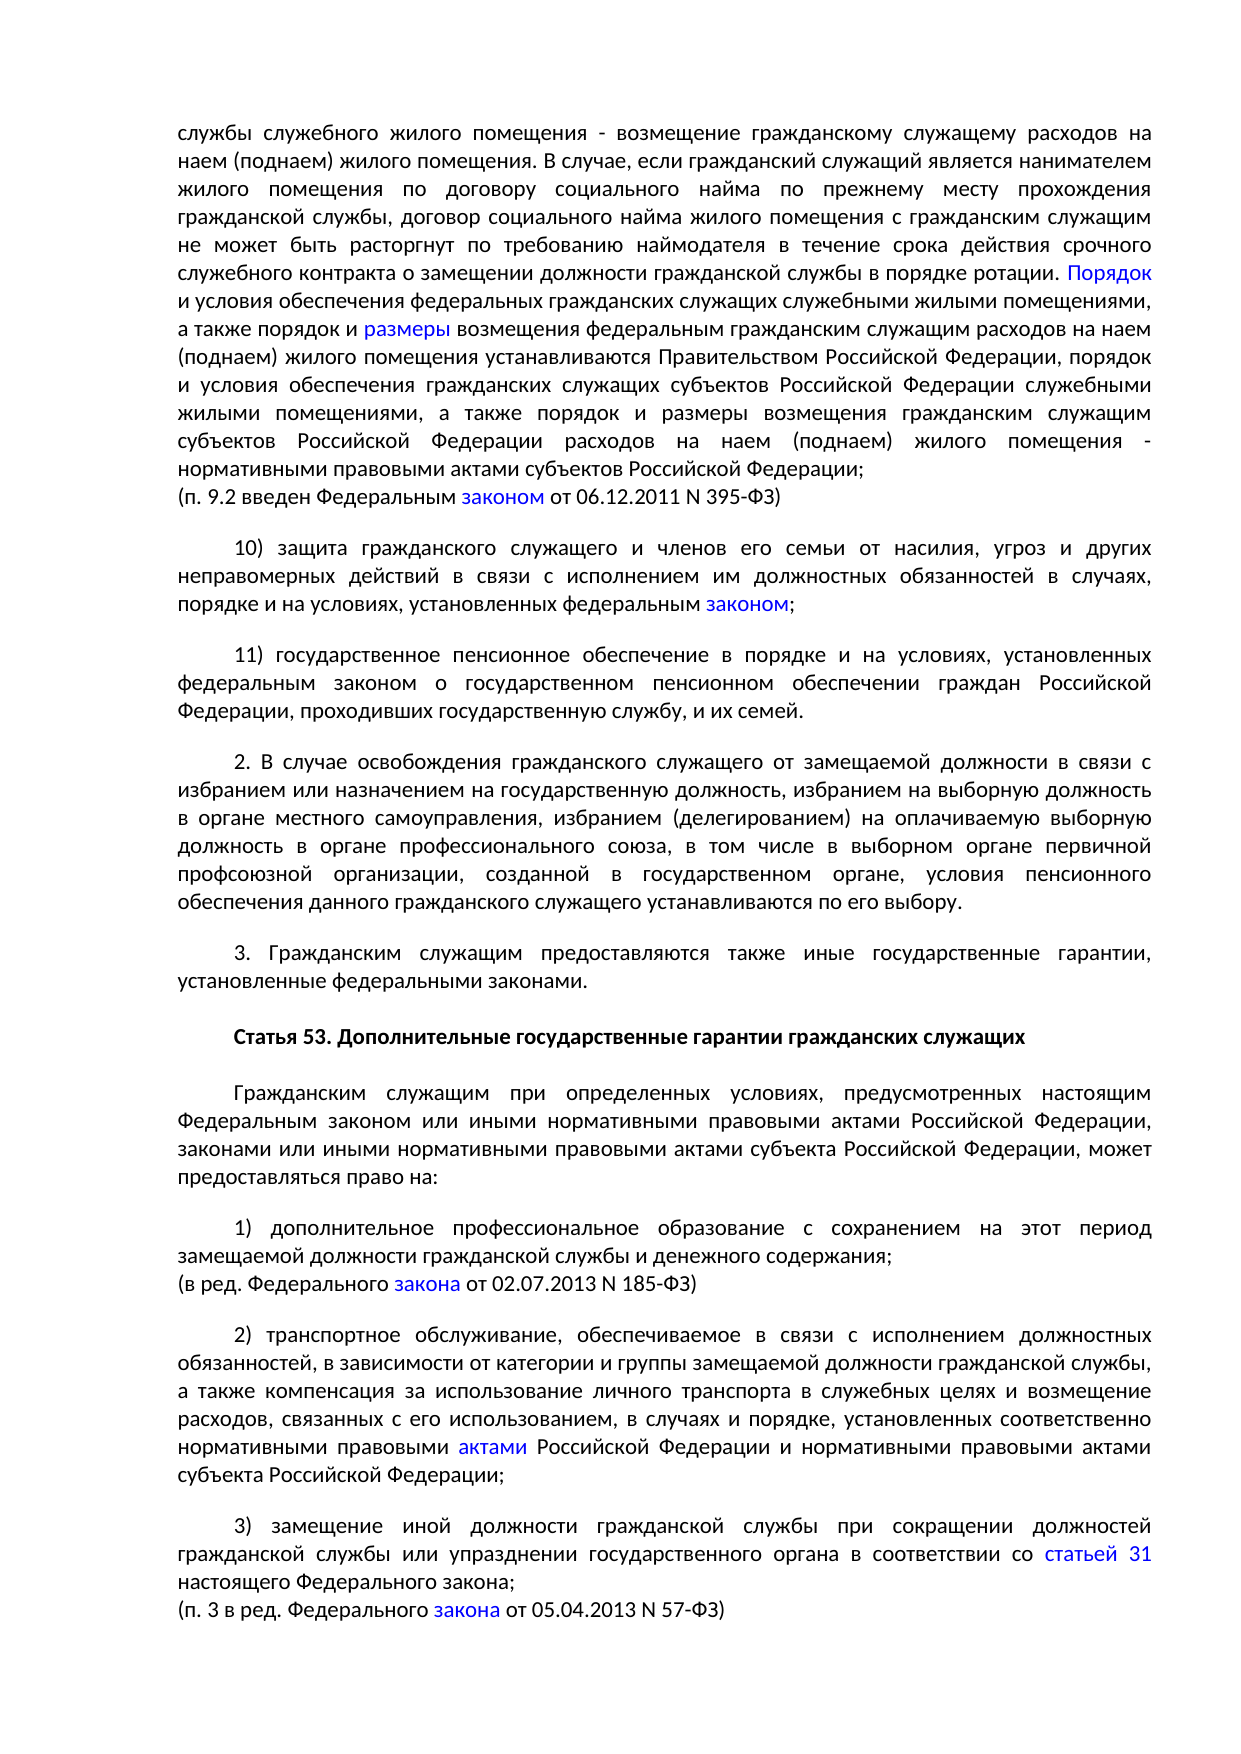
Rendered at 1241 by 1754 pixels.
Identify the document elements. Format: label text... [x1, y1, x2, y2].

text 1) дополнительное профессиональное образование с сохранением на этот период замещаемой должности гражданской службы и денежного содержания; [177, 1213, 1152, 1269]
text Гражданским служащим при определенных условиях, предусмотренных настоящим Федеральным законом или иными нормативными правовыми актами Российской Федерации, законами или иными нормативными правовыми актами субъекта Российской Федерации, может предоставляться право на: [177, 1078, 1152, 1191]
text 2. В случае освобождения гражданского служащего от замещаемой должности в связи с избранием или назначением на государственную должность, избранием на выборную должность в органе местного самоуправления, избранием (делегированием) на оплачиваемую выборную должность в органе профессионального союза, в том числе в выборном органе первичной профсоюзной организации, созданной в государственном органе, условия пенсионного обеспечения данного гражданского служащего устанавливаются по его выбору. [177, 747, 1152, 915]
text (п. 3 в ред. Федерального закона от 05.04.2013 N 57-ФЗ) [177, 1596, 1152, 1623]
text (в ред. Федерального закона от 02.07.2013 N 185-ФЗ) [177, 1269, 1152, 1297]
text 2) транспортное обслуживание, обеспечиваемое в связи с исполнением должностных обязанностей, в зависимости от категории и группы замещаемой должности гражданской службы, а также компенсация за использование личного транспорта в служебных целях и возмещение расходов, связанных с его использованием, в случаях и порядке, установленных соответственно нормативными правовыми актами Российской Федерации и нормативными правовыми актами субъекта Российской Федерации; [177, 1320, 1152, 1488]
text 3) замещение иной должности гражданской службы при сокращении должностей гражданской службы или упразднении государственного органа в соответствии со статьей 31 настоящего Федерального закона; [177, 1511, 1152, 1596]
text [177, 118, 1152, 482]
text 11) государственное пенсионное обеспечение в порядке и на условиях, установленных федеральным законом о государственном пенсионном обеспечении граждан Российской Федерации, проходивших государственную службу, и их семей. [177, 640, 1152, 724]
text 3. Гражданским служащим предоставляются также иные государственные гарантии, установленные федеральными законами. [177, 938, 1152, 994]
title Статья 53. Дополнительные государственные гарантии гражданских служащих [177, 1022, 1152, 1050]
text (п. 9.2 введен Федеральным законом от 06.12.2011 N 395-ФЗ) [177, 482, 1152, 510]
text 10) защита гражданского служащего и членов его семьи от насилия, угроз и других неправомерных действий в связи с исполнением им должностных обязанностей в случаях, порядке и на условиях, установленных федеральным законом; [177, 533, 1152, 617]
